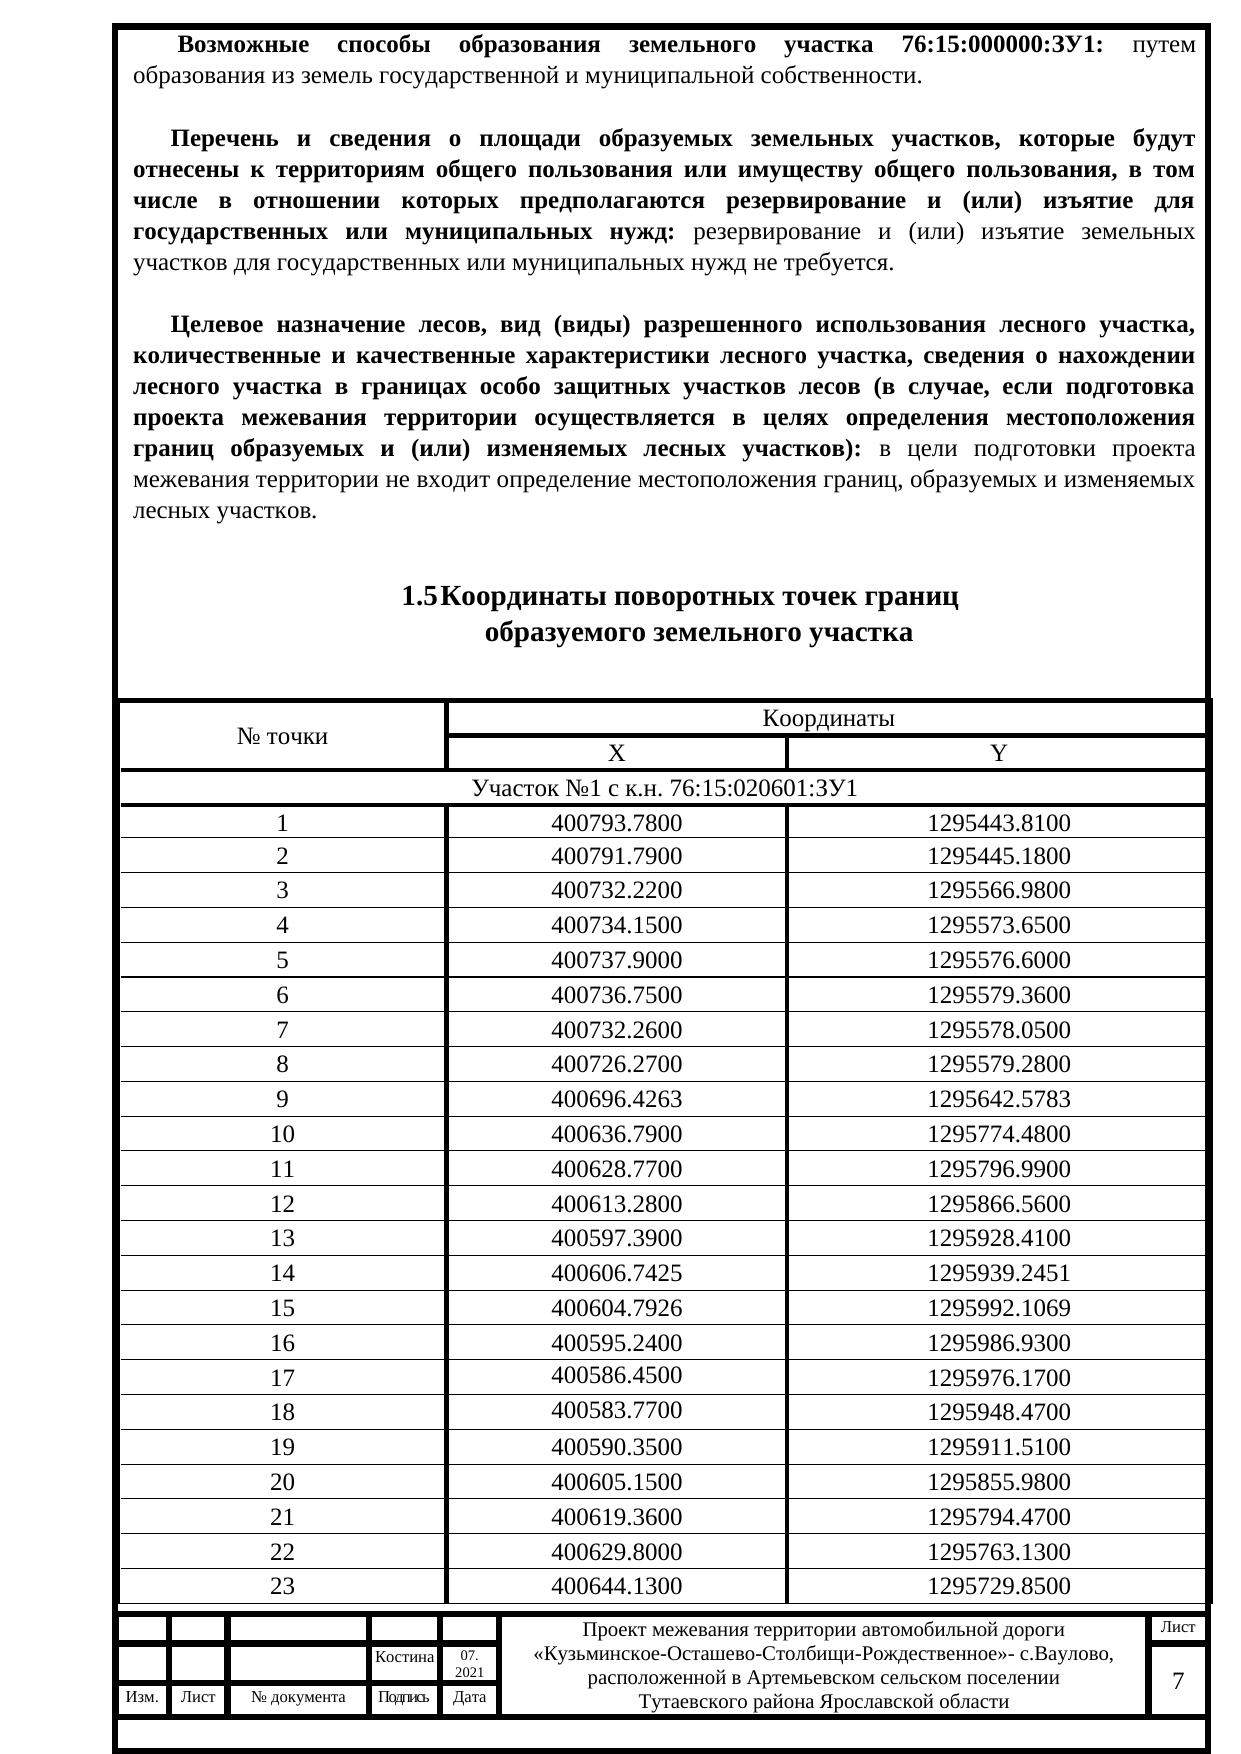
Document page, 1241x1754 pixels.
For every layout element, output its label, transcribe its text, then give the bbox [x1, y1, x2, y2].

table_cell 1295796.9900 [789, 1151, 1205, 1185]
table_cell 400613.2800 [449, 1186, 785, 1220]
table_header Координаты [449, 703, 1205, 733]
table_cell 18 [120, 1395, 444, 1429]
table_cell 20 [120, 1465, 444, 1498]
table_cell 1295928.4100 [789, 1221, 1205, 1255]
table_cell 1295729.8500 [789, 1569, 1205, 1603]
table_cell 5 [120, 943, 444, 976]
list Координаты поворотных точек границ [156, 578, 1205, 612]
table_cell 3 [120, 873, 444, 907]
table_cell 1295939.2451 [789, 1256, 1205, 1289]
table_cell 13 [120, 1221, 444, 1255]
table_cell 1295794.4700 [789, 1499, 1205, 1533]
table_cell 400590.3500 [449, 1430, 785, 1463]
table_cell 1295566.9800 [789, 873, 1205, 907]
table_cell 22 [120, 1534, 444, 1568]
table_cell Y [789, 738, 1205, 768]
table_cell 1295866.5600 [789, 1186, 1205, 1220]
table_cell 400606.7425 [449, 1256, 785, 1289]
list Целевое назначение лесов, вид (виды) разрешенного использования лесного участка, количественные и качественные характеристики лесного участка, сведения о нахождении лесного участка в границах особо защитных участков лесов (в случае, если подготовка проекта межевания территории осуществляется в целях определения местоположения границ образуемых и (или) изменяемых лесных участков): в цели подготовки проекта межевания территории не входит определение местоположения границ, образуемых и изменяемых лесных участков. [133, 309, 1196, 524]
table_cell 400636.7900 [449, 1117, 785, 1150]
table_cell 19 [120, 1430, 444, 1463]
table_cell 14 [120, 1256, 444, 1289]
table_cell 10 [120, 1117, 444, 1150]
table_cell 400726.2700 [449, 1047, 785, 1081]
table_cell 400619.3600 [449, 1499, 785, 1533]
table_cell 1295986.9300 [789, 1325, 1205, 1359]
table_cell 1 [120, 804, 444, 837]
table_cell 1295578.0500 [789, 1012, 1205, 1046]
table_cell 4 [120, 908, 444, 942]
table_cell Участок №1 с к.н. 76:15:020601:ЗУ1 [120, 769, 1205, 802]
table_cell 400629.8000 [449, 1534, 785, 1568]
table_cell 16 [120, 1325, 444, 1359]
table_cell 400597.3900 [449, 1221, 785, 1255]
table_cell 21 [120, 1499, 444, 1533]
table_cell 11 [120, 1151, 444, 1185]
table_cell 400586.4500 [449, 1360, 785, 1394]
table_header № точки [120, 703, 444, 768]
table_cell 400734.1500 [449, 908, 785, 942]
table_cell Х [449, 738, 785, 768]
table_cell 15 [120, 1291, 444, 1324]
table_cell 8 [120, 1047, 444, 1081]
table_cell 1295443.8100 [789, 807, 1205, 837]
table_cell 400793.7800 [449, 807, 785, 837]
table_cell 9 [120, 1082, 444, 1116]
table_cell 6 [120, 977, 444, 1011]
table_cell 12 [120, 1186, 444, 1220]
list Возможные способы образования земельного участка 76:15:000000:ЗУ1: путем образования из земель государственной и муниципальной собственности. [133, 30, 1196, 89]
table_cell 1295948.4700 [789, 1395, 1205, 1429]
table_cell 400736.7500 [449, 978, 785, 1011]
list образуемого земельного участка [193, 614, 1205, 648]
table_cell 400583.7700 [449, 1395, 785, 1429]
table_cell 1295576.6000 [789, 943, 1205, 976]
table_cell 400696.4263 [449, 1082, 785, 1116]
table_cell 400628.7700 [449, 1151, 785, 1185]
table_cell 1295855.9800 [789, 1465, 1205, 1498]
table_cell 1295976.1700 [789, 1360, 1205, 1394]
table_cell 400732.2200 [449, 873, 785, 907]
table_cell 1295763.1300 [789, 1534, 1205, 1568]
table_cell 1295774.4800 [789, 1117, 1205, 1150]
table_cell 400595.2400 [449, 1325, 785, 1359]
table_cell 7 [120, 1012, 444, 1046]
table_cell 1295573.6500 [789, 908, 1205, 942]
table_cell 17 [120, 1360, 444, 1394]
table_cell 23 [120, 1569, 444, 1603]
table_cell 400605.1500 [449, 1465, 785, 1498]
table_cell 1295579.2800 [789, 1047, 1205, 1081]
table_cell 400737.9000 [449, 943, 785, 976]
list Перечень и сведения о площади образуемых земельных участков, которые будут отнесены к территориям общего пользования или имуществу общего пользования, в том числе в отношении которых предполагаются резервирование и (или) изъятие для государственных или муниципальных нужд: резервирование и (или) изъятие земельных участков для государственных или муниципальных нужд не требуется. [133, 123, 1196, 276]
table_cell 1295992.1069 [789, 1291, 1205, 1324]
table_cell 400644.1300 [449, 1569, 785, 1603]
table_cell 400732.2600 [449, 1012, 785, 1046]
table_cell 1295445.1800 [789, 838, 1205, 872]
table_cell 1295579.3600 [789, 978, 1205, 1011]
table_cell 1295642.5783 [789, 1082, 1205, 1116]
table_cell 2 [120, 838, 444, 872]
table_cell 400791.7900 [449, 838, 785, 872]
table_cell 1295911.5100 [789, 1430, 1205, 1463]
table_cell 400604.7926 [449, 1291, 785, 1324]
